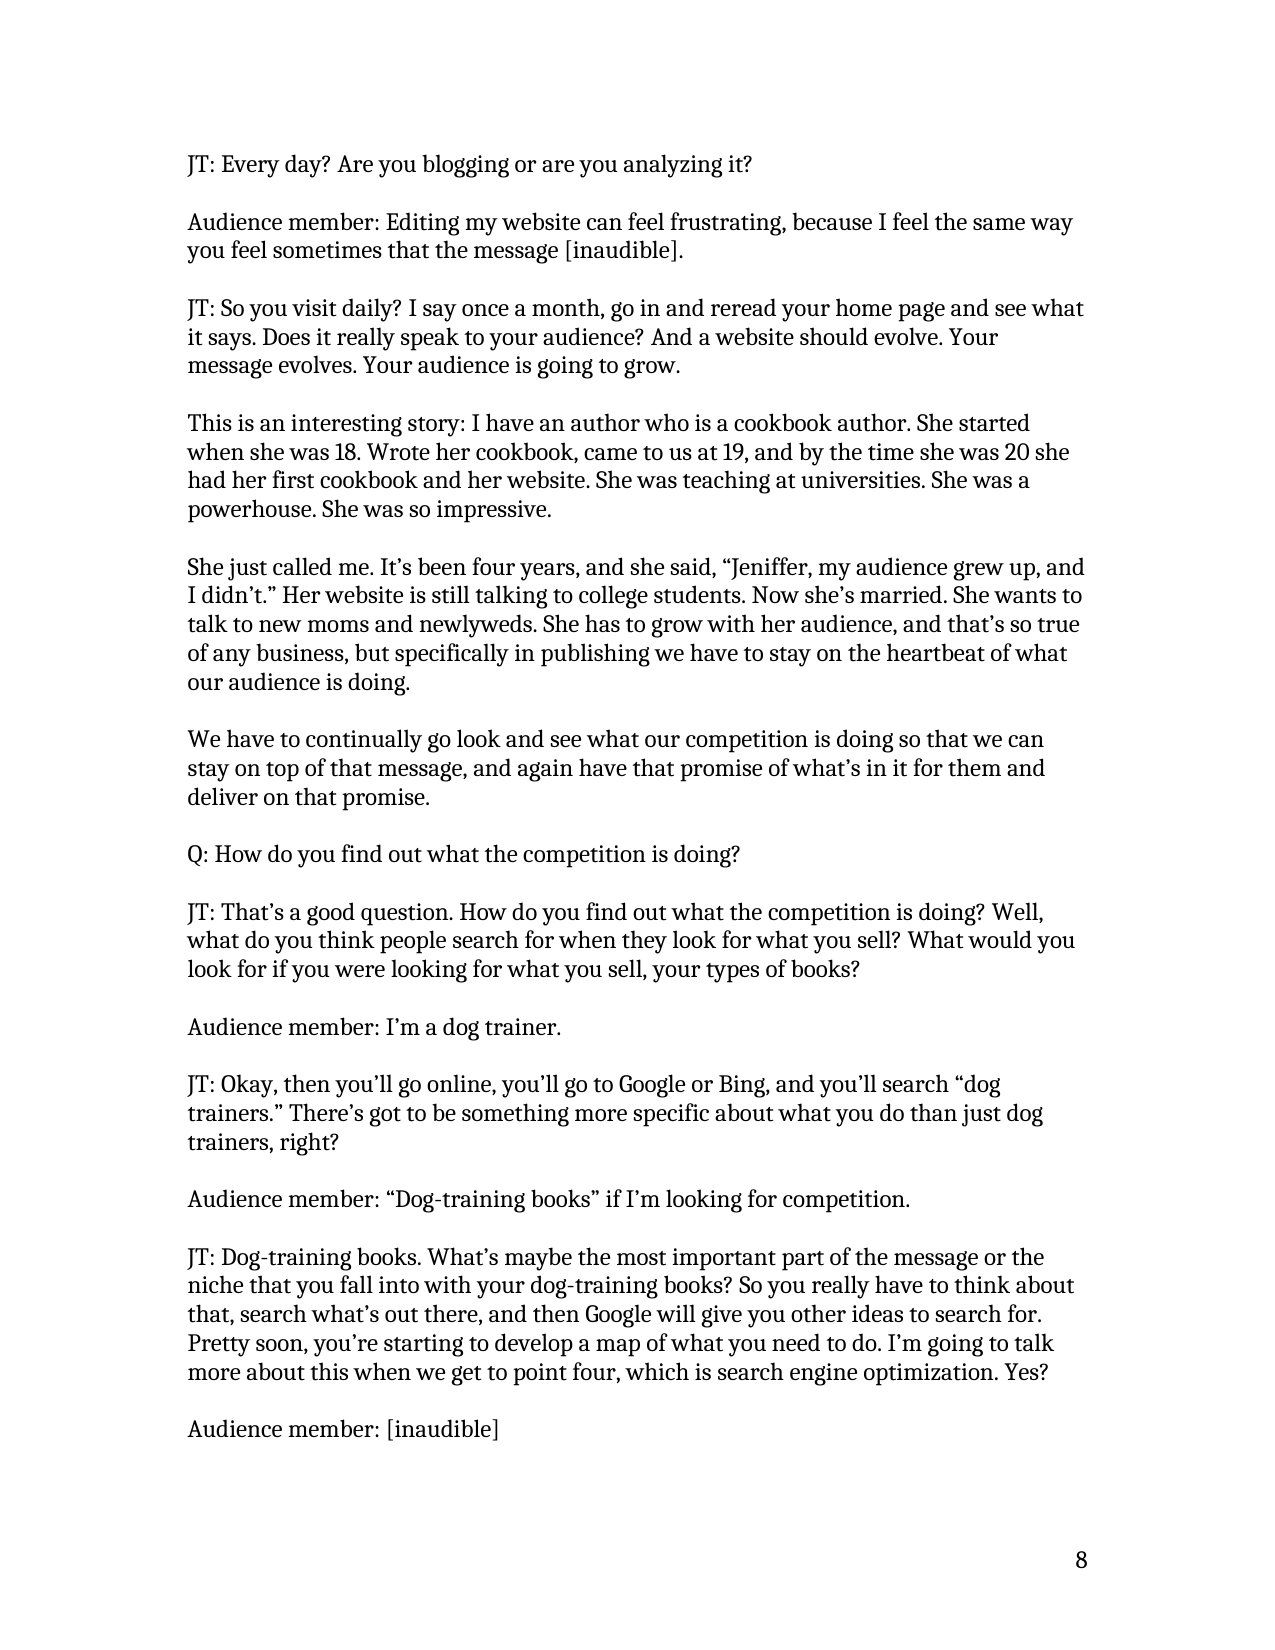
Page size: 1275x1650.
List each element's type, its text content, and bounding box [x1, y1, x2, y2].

text JT: Okay, then you’ll go online, you’ll go to Google or Bing, and you’ll search “dog trainers.” There’s got to be something more specific about what you do than just dog trainers, right? [187, 1070, 1087, 1156]
text JT: Every day? Are you blogging or are you analyzing it? [187, 150, 1087, 179]
text JT: That’s a good question. How do you find out what the competition is doing? Well, what do you think people search for when they look for what you sell? What would you look for if you were looking for what you sell, your types of books? [187, 897, 1087, 984]
text This is an interesting story: I have an author who is a cookbook author. She started when she was 18. Wrote her cookbook, came to us at 19, and by the time she was 20 she had her first cookbook and her website. She was teaching at universities. She was a powerhouse. She was so impressive. [187, 409, 1087, 524]
text Audience member: “Dog-training books” if I’m looking for competition. [187, 1185, 1087, 1214]
text JT: So you visit daily? I say once a month, go in and reread your home page and see what it says. Does it really speak to your audience? And a website should evolve. Your message evolves. Your audience is going to grow. [187, 294, 1087, 380]
text She just called me. It’s been four years, and she said, “Jeniffer, my audience grew up, and I didn’t.” Her website is still talking to college students. Now she’s married. She wants to talk to new moms and newlyweds. She has to grow with her audience, and that’s so true of any business, but specifically in publishing we have to stay on the heartbeat of what our audience is doing. [187, 552, 1087, 696]
text Audience member: [inaudible] [187, 1415, 1087, 1444]
text Q: How do you find out what the competition is doing? [187, 840, 1087, 869]
text JT: Dog-training books. What’s maybe the most important part of the message or the niche that you fall into with your dog-training books? So you really have to think about that, search what’s out there, and then Google will give you other ideas to search for. Pretty soon, you’re starting to develop a map of what you need to do. I’m going to talk more about this when we get to point four, which is search engine optimization. Yes? [187, 1242, 1087, 1386]
text Audience member: Editing my website can feel frustrating, because I feel the same way you feel sometimes that the message [inaudible]. [187, 207, 1087, 265]
text Audience member: I’m a dog trainer. [187, 1012, 1087, 1041]
text We have to continually go look and see what our competition is doing so that we can stay on top of that message, and again have that promise of what’s in it for them and deliver on that promise. [187, 725, 1087, 811]
